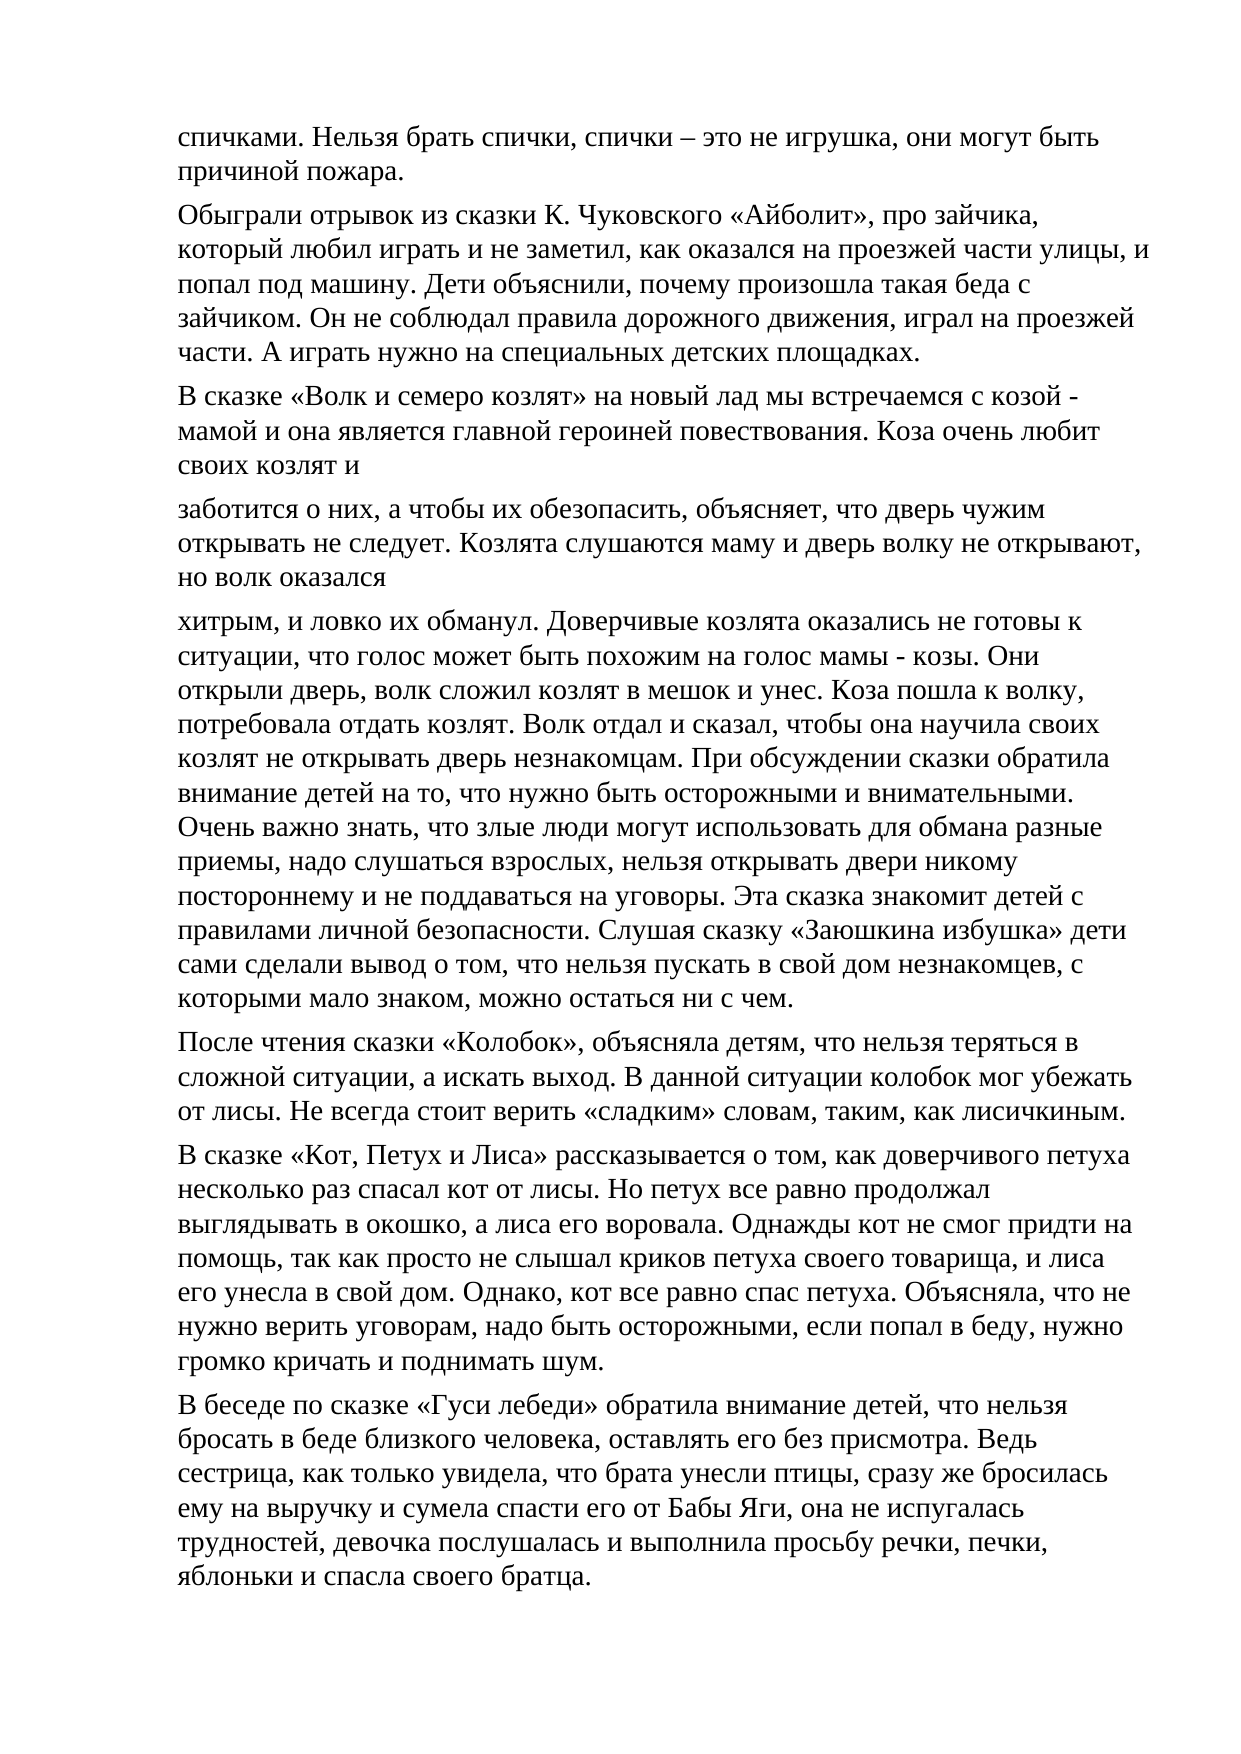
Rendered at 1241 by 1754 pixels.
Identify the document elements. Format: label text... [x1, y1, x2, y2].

text заботится о них, а чтобы их обезопасить, объясняет, что дверь чужим открывать не следует. Козлята слушаются маму и дверь волку не открывают, но волк оказался [177, 490, 1152, 593]
text В сказке «Волк и семеро козлят» на новый лад мы встречаемся с козой - мамой и она является главной героиней повествования. Коза очень любит своих козлят и [177, 378, 1152, 480]
text В беседе по сказке «Гуси лебеди» обратила внимание детей, что нельзя бросать в беде близкого человека, оставлять его без присмотра. Ведь сестрица, как только увидела, что брата унесли птицы, сразу же бросилась ему на выручку и сумела спасти его от Бабы Яги, она не испугалась трудностей, девочка послушалась и выполнила просьбу речки, печки, яблоньки и спасла своего братца. [177, 1386, 1152, 1592]
text После чтения сказки «Колобок», объясняла детям, что нельзя теряться в сложной ситуации, а искать выход. В данной ситуации колобок мог убежать от лисы. Не всегда стоит верить «сладким» словам, таким, как лисичкиным. [177, 1024, 1152, 1127]
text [177, 118, 1152, 187]
text хитрым, и ловко их обманул. Доверчивые козлята оказались не готовы к ситуации, что голос может быть похожим на голос мамы - козы. Они открыли дверь, волк сложил козлят в мешок и унес. Коза пошла к волку, потребовала отдать козлят. Волк отдал и сказал, чтобы она научила своих козлят не открывать дверь незнакомцам. При обсуждении сказки обратила внимание детей на то, что нужно быть осторожными и внимательными. Очень важно знать, что злые люди могут использовать для обмана разные приемы, надо слушаться взрослых, нельзя открывать двери никому постороннему и не поддаваться на уговоры. Эта сказка знакомит детей с правилами личной безопасности. Слушая сказку «Заюшкина избушка» дети сами сделали вывод о том, что нельзя пускать в свой дом незнакомцев, с которыми мало знаком, можно остаться ни с чем. [177, 603, 1152, 1014]
text В сказке «Кот, Петух и Лиса» рассказывается о том, как доверчивого петуха несколько раз спасал кот от лисы. Но петух все равно продолжал выглядывать в окошко, а лиса его воровала. Однажды кот не смог придти на помощь, так как просто не слышал криков петуха своего товарища, и лиса его унесла в свой дом. Однако, кот все равно спас петуха. Объясняла, что не нужно верить уговорам, надо быть осторожными, если попал в беду, нужно громко кричать и поднимать шум. [177, 1136, 1152, 1376]
text Обыграли отрывок из сказки К. Чуковского «Айболит», про зайчика, который любил играть и не заметил, как оказался на проезжей части улицы, и попал под машину. Дети объяснили, почему произошла такая беда с зайчиком. Он не соблюдал правила дорожного движения, играл на проезжей части. А играть нужно на специальных детских площадках. [177, 196, 1152, 368]
